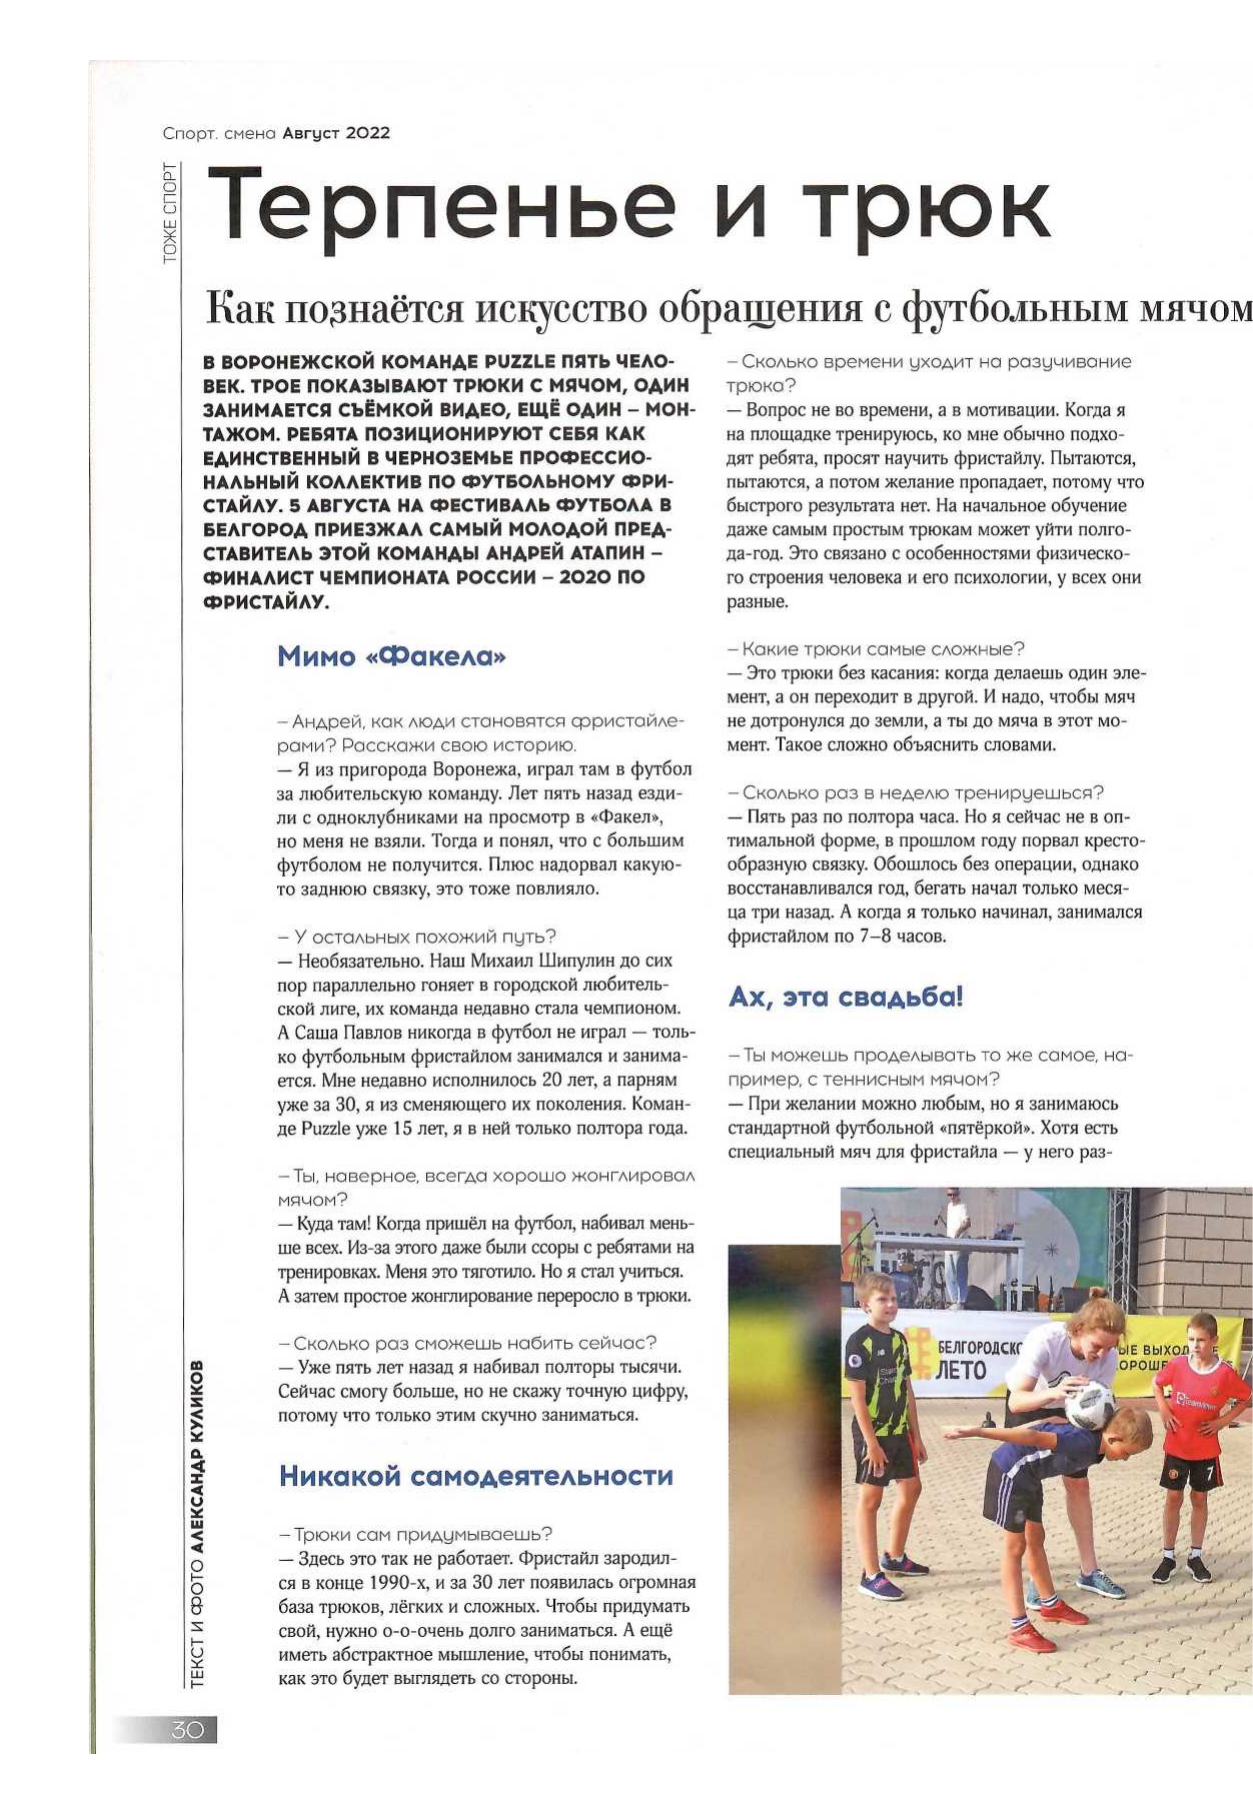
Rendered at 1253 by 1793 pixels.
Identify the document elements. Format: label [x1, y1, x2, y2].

picture [88, 60, 1253, 1754]
